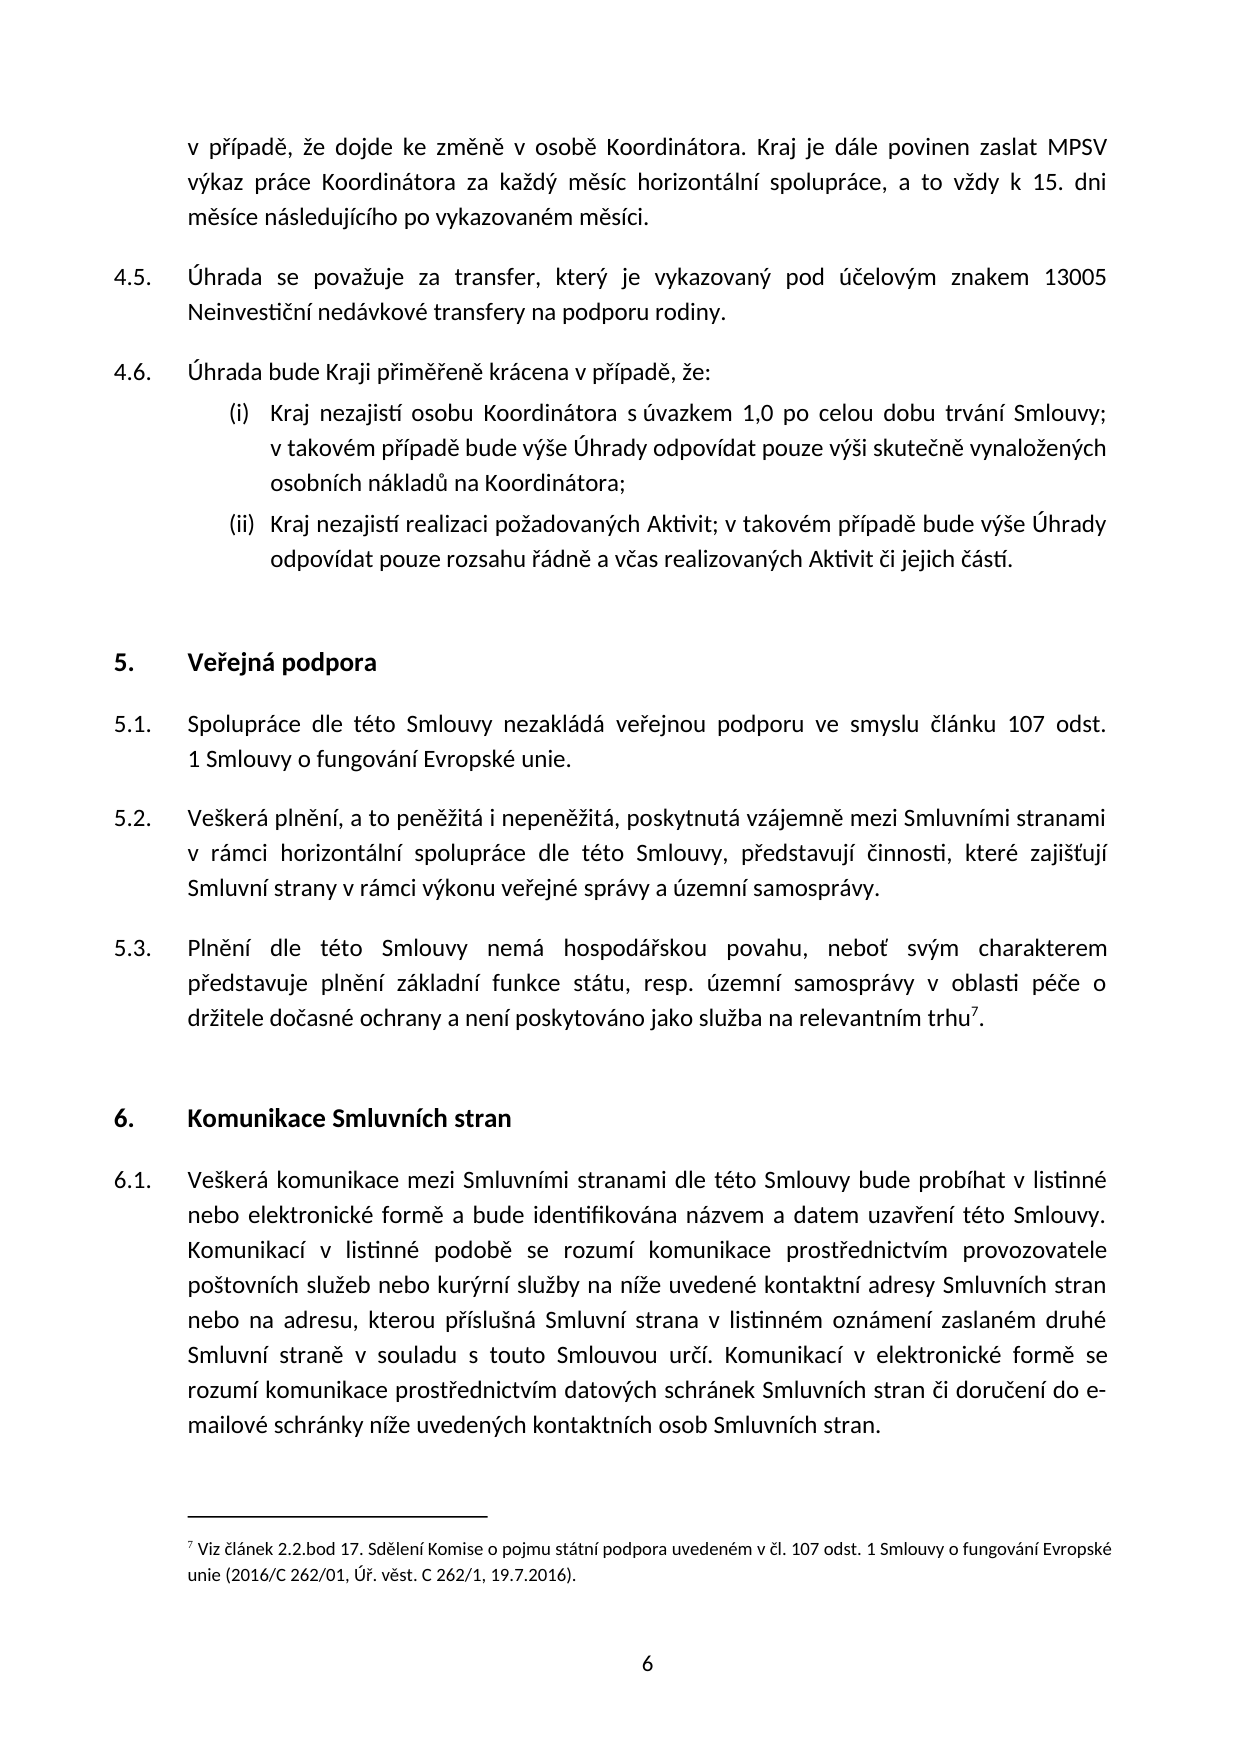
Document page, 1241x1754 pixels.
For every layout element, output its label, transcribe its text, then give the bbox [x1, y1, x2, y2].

list Veškerá plnění, a to peněžitá i nepeněžitá, poskytnutá vzájemně mezi Smluvními stranami v rámci horizontální spolupráce dle této Smlouvy, představují činnosti, které zajišťují Smluvní strany v rámci výkonu veřejné správy a územní samosprávy. [114, 802, 1108, 903]
list Spolupráce dle této Smlouvy nezakládá veřejnou podporu ve smyslu článku 107 odst. 1 Smlouvy o fungování Evropské unie. [114, 708, 1107, 773]
list Kraj nezajistí realizaci požadovaných Aktivit; v takovém případě bude výše Úhrady odpovídat pouze rozsahu řádně a včas realizovaných Aktivit či jejich částí. [229, 509, 1108, 574]
subtitle Veřejná podpora [114, 645, 1121, 678]
list Plnění dle této Smlouvy nemá hospodářskou povahu, neboť svým charakterem představuje plnění základní funkce státu, resp. územní samosprávy v oblasti péče o držitele dočasné ochrany a není poskytováno jako služba na relevantním trhu7. [114, 932, 1108, 1033]
subtitle Komunikace Smluvních stran [114, 1101, 1121, 1134]
list Úhrada bude Kraji přiměřeně krácena v případě, že: [114, 356, 1121, 387]
text 7 Viz článek 2.2.bod 17. Sdělení Komise o pojmu státní podpora uvedeném v čl. 107 odst. 1 Smlouvy o fungování Evropské unie (2016/C 262/01, Úř. věst. C 262/1, 19.7.2016). [187, 1537, 1121, 1587]
text v případě, že dojde ke změně v osobě Koordinátora. Kraj je dále povinen zaslat MPSV výkaz práce Koordinátora za každý měsíc horizontální spolupráce, a to vždy k 15. dni měsíce následujícího po vykazovaném měsíci. [187, 131, 1108, 232]
list Veškerá komunikace mezi Smluvními stranami dle této Smlouvy bude probíhat v listinné nebo elektronické formě a bude identifikována názvem a datem uzavření této Smlouvy. Komunikací v listinné podobě se rozumí komunikace prostřednictvím provozovatele poštovních služeb nebo kurýrní služby na níže uvedené kontaktní adresy Smluvních stran nebo na adresu, kterou příslušná Smluvní strana v listinném oznámení zaslaném druhé Smluvní straně v souladu s touto Smlouvou určí. Komunikací v elektronické formě se rozumí komunikace prostřednictvím datových schránek Smluvních stran či doručení do e-mailové schránky níže uvedených kontaktních osob Smluvních stran. [114, 1164, 1108, 1439]
list Úhrada se považuje za transfer, který je vykazovaný pod účelovým znakem 13005 Neinvestiční nedávkové transfery na podporu rodiny. [114, 261, 1107, 327]
list Kraj nezajistí osobu Koordinátora s úvazkem 1,0 po celou dobu trvání Smlouvy; v takovém případě bude výše Úhrady odpovídat pouze výši skutečně vynaložených osobních nákladů na Koordinátora; [229, 397, 1107, 498]
